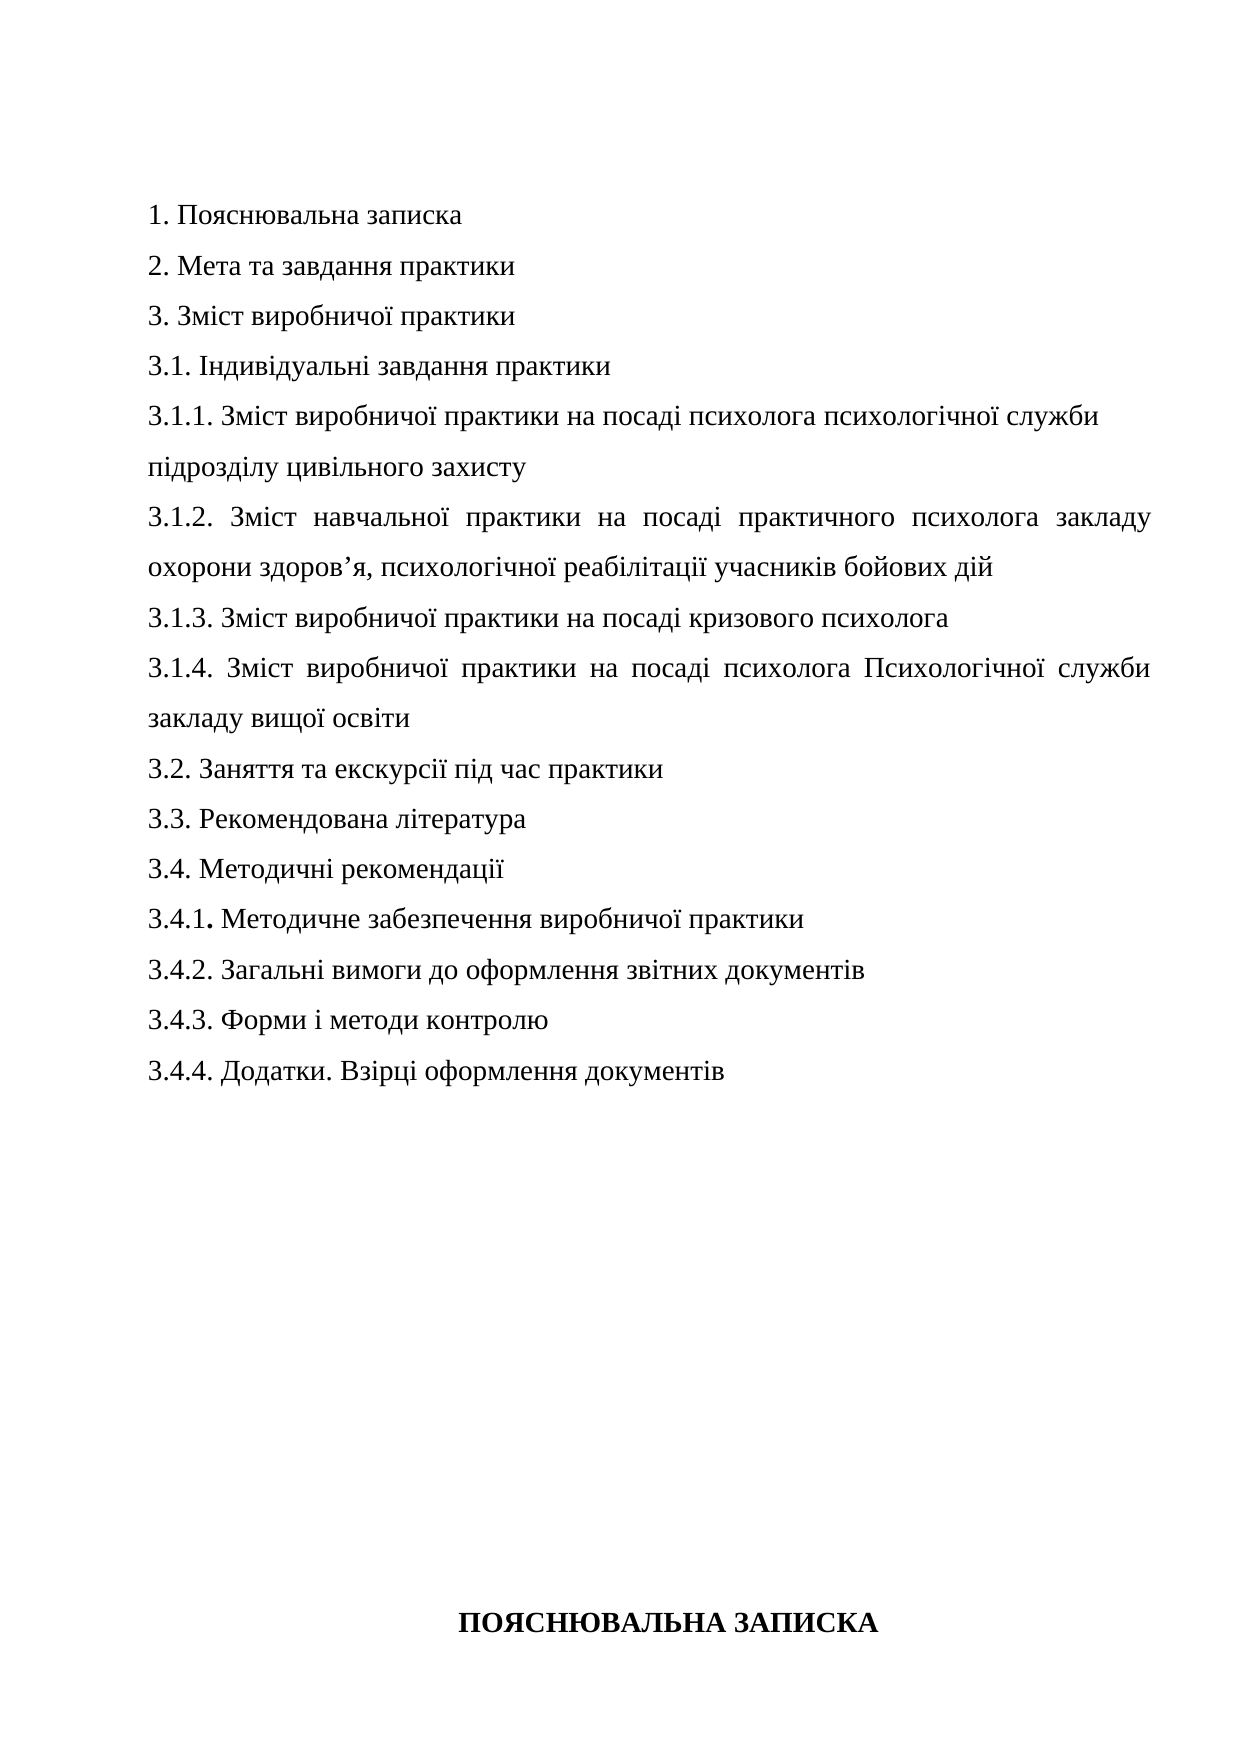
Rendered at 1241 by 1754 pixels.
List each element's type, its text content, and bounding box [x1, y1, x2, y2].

text 3.1.4. Зміст виробничої практики на посаді психолога Психологічної служби закладу вищої освіти [148, 650, 1152, 734]
text ПОЯСНЮВАЛЬНА ЗАПИСКА [185, 1605, 1152, 1638]
text 3.1. Індивідуальні завдання практики [148, 348, 1152, 382]
text 3. Зміст виробничої практики [148, 298, 1152, 331]
text 3.2. Заняття та екскурсії під час практики [148, 751, 1152, 784]
text 3.4.2. Загальні вимоги до оформлення звітних документів [148, 952, 1152, 986]
text 3.4.1. Методичне забезпечення виробничої практики [148, 902, 1152, 935]
text 3.4.3. Форми і методи контролю [148, 1002, 1152, 1036]
text 3.1.1. Зміст виробничої практики на посаді психолога психологічної служби [148, 398, 1152, 432]
text 2. Мета та завдання практики [148, 248, 1152, 281]
text підрозділу цивільного захисту [148, 449, 1152, 482]
text 3.4.4. Додатки. Взірці оформлення документів [148, 1053, 1152, 1086]
text 1. Пояснювальна записка [148, 197, 1152, 231]
text 3.4. Методичні рекомендації [148, 851, 1152, 885]
text 3.3. Рекомендована література [148, 801, 1152, 834]
text 3.1.2. Зміст навчальної практики на посаді практичного психолога закладу охорони здоров’я, психологічної реабілітації учасників бойових дій [148, 499, 1152, 583]
text 3.1.3. Зміст виробничої практики на посаді кризового психолога [148, 600, 1152, 633]
